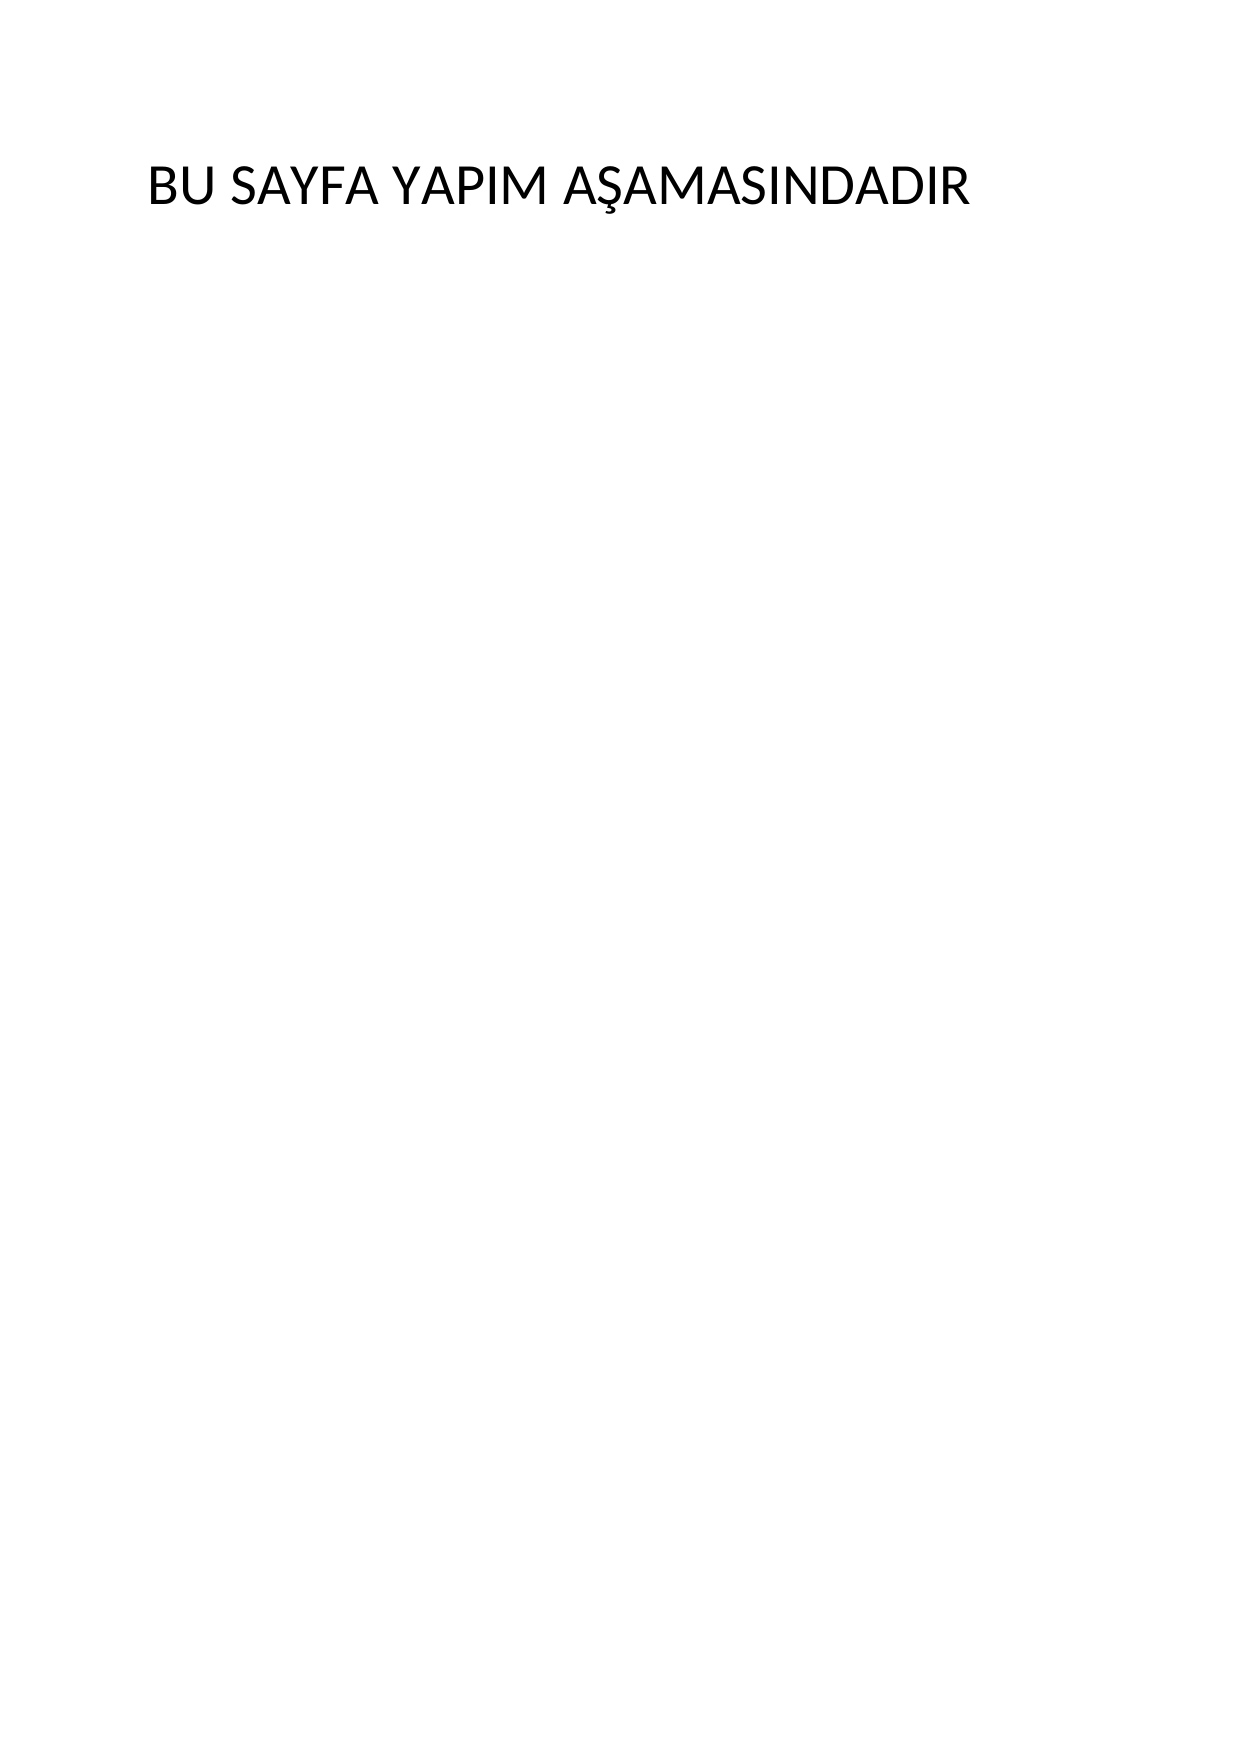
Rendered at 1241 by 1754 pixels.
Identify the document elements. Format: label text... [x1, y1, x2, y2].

text BU SAYFA YAPIM AŞAMASINDADIR [148, 148, 1093, 219]
